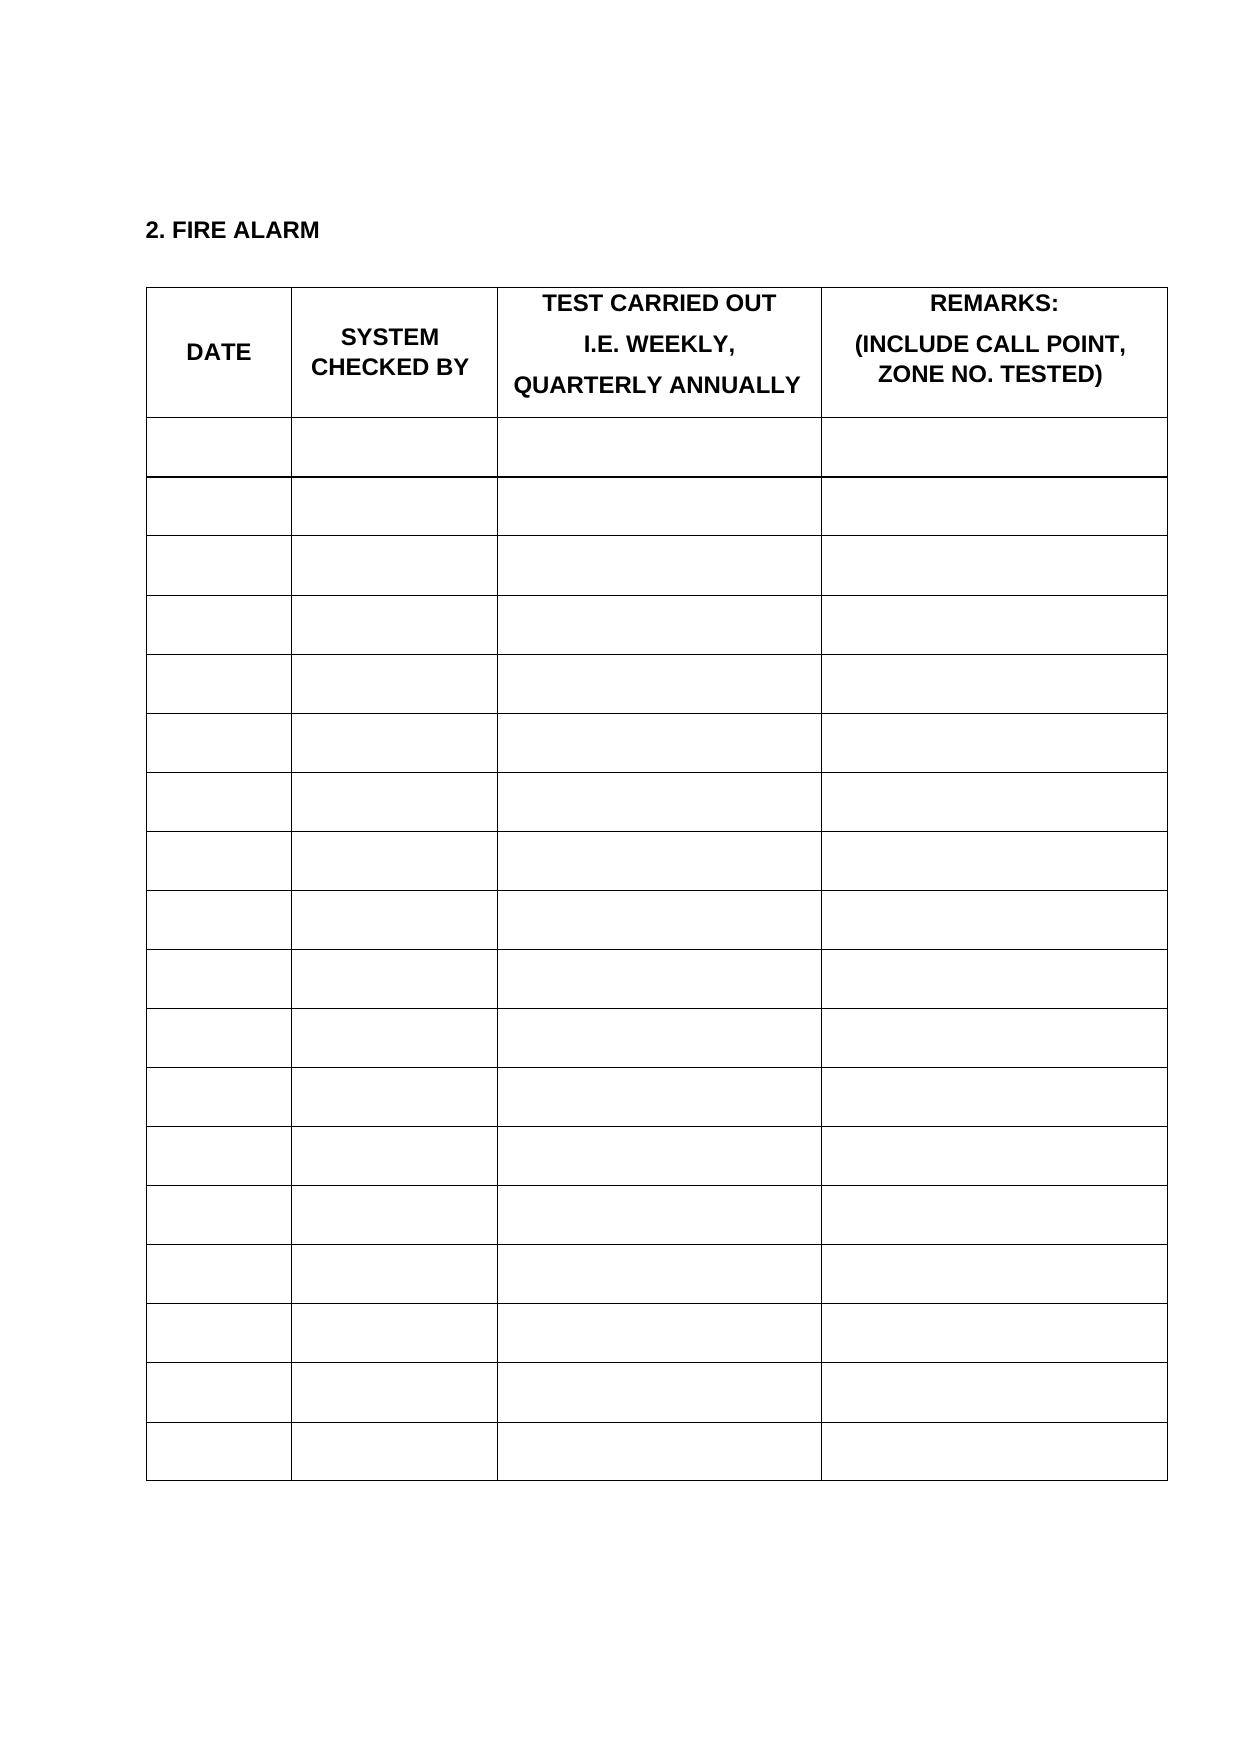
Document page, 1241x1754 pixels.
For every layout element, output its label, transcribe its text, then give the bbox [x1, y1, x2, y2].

table_cell [147, 950, 291, 1008]
table_cell [822, 1304, 1167, 1362]
table_cell [498, 1423, 821, 1480]
table_cell [822, 1423, 1167, 1480]
table_cell [292, 714, 497, 772]
table_cell [292, 1009, 497, 1067]
table_cell [292, 891, 497, 949]
table_cell [147, 1304, 291, 1362]
table_cell [498, 418, 821, 476]
table_cell [292, 1068, 497, 1126]
table_cell [292, 773, 497, 831]
subtitle 2. FIRE ALARM [145, 216, 1103, 243]
table_cell [292, 832, 497, 890]
table_cell [822, 714, 1167, 772]
table_cell [822, 891, 1167, 949]
table_cell [822, 832, 1167, 890]
table_cell [498, 1304, 821, 1362]
table_cell [147, 1363, 291, 1421]
table_cell [498, 536, 821, 594]
table_cell [498, 1186, 821, 1244]
table_cell [292, 1127, 497, 1185]
table_cell [822, 1009, 1167, 1067]
table_cell [292, 655, 497, 713]
table_header TEST CARRIED OUT I.E. WEEKLY, QUARTERLY ANNUALLY [498, 288, 821, 417]
table_cell [498, 1009, 821, 1067]
table_cell [292, 1245, 497, 1303]
table_cell [498, 478, 821, 535]
table_cell [822, 536, 1167, 594]
table_cell [147, 1068, 291, 1126]
table_cell [147, 1423, 291, 1480]
table_cell [822, 773, 1167, 831]
table_cell [498, 1245, 821, 1303]
table_cell [147, 1245, 291, 1303]
table_cell [498, 596, 821, 653]
table_cell [822, 478, 1167, 535]
table_cell [498, 1363, 821, 1421]
table_cell [147, 714, 291, 772]
table_cell [498, 891, 821, 949]
table_cell [822, 596, 1167, 653]
table_header REMARKS: (INCLUDE CALL POINT, ZONE NO. TESTED) [822, 288, 1167, 417]
table_cell [147, 891, 291, 949]
table_cell [292, 950, 497, 1008]
table_cell [292, 1363, 497, 1421]
table_cell [292, 1423, 497, 1480]
table_cell [292, 1186, 497, 1244]
table_cell [498, 714, 821, 772]
table_cell [822, 655, 1167, 713]
table_cell [822, 1186, 1167, 1244]
table_cell [498, 950, 821, 1008]
table_cell [822, 1363, 1167, 1421]
table_cell [498, 1127, 821, 1185]
table_cell [498, 1068, 821, 1126]
table_cell [498, 655, 821, 713]
table_cell [292, 536, 497, 594]
table_cell [822, 418, 1167, 476]
table_cell [292, 418, 497, 476]
table_header DATE [147, 288, 291, 417]
table_cell [147, 1127, 291, 1185]
table_cell [147, 478, 291, 535]
table_cell [147, 655, 291, 713]
table_cell [147, 536, 291, 594]
table_cell [292, 478, 497, 535]
table_cell [147, 832, 291, 890]
table_cell [822, 1068, 1167, 1126]
table_cell [147, 418, 291, 476]
table_cell [822, 1245, 1167, 1303]
table_cell [822, 1127, 1167, 1185]
table_cell [147, 596, 291, 653]
table_header SYSTEM CHECKED BY [292, 288, 497, 417]
table_cell [498, 773, 821, 831]
table_cell [147, 773, 291, 831]
table_cell [292, 1304, 497, 1362]
table_cell [147, 1009, 291, 1067]
table_cell [498, 832, 821, 890]
table_cell [822, 950, 1167, 1008]
table_cell [147, 1186, 291, 1244]
table_cell [292, 596, 497, 653]
